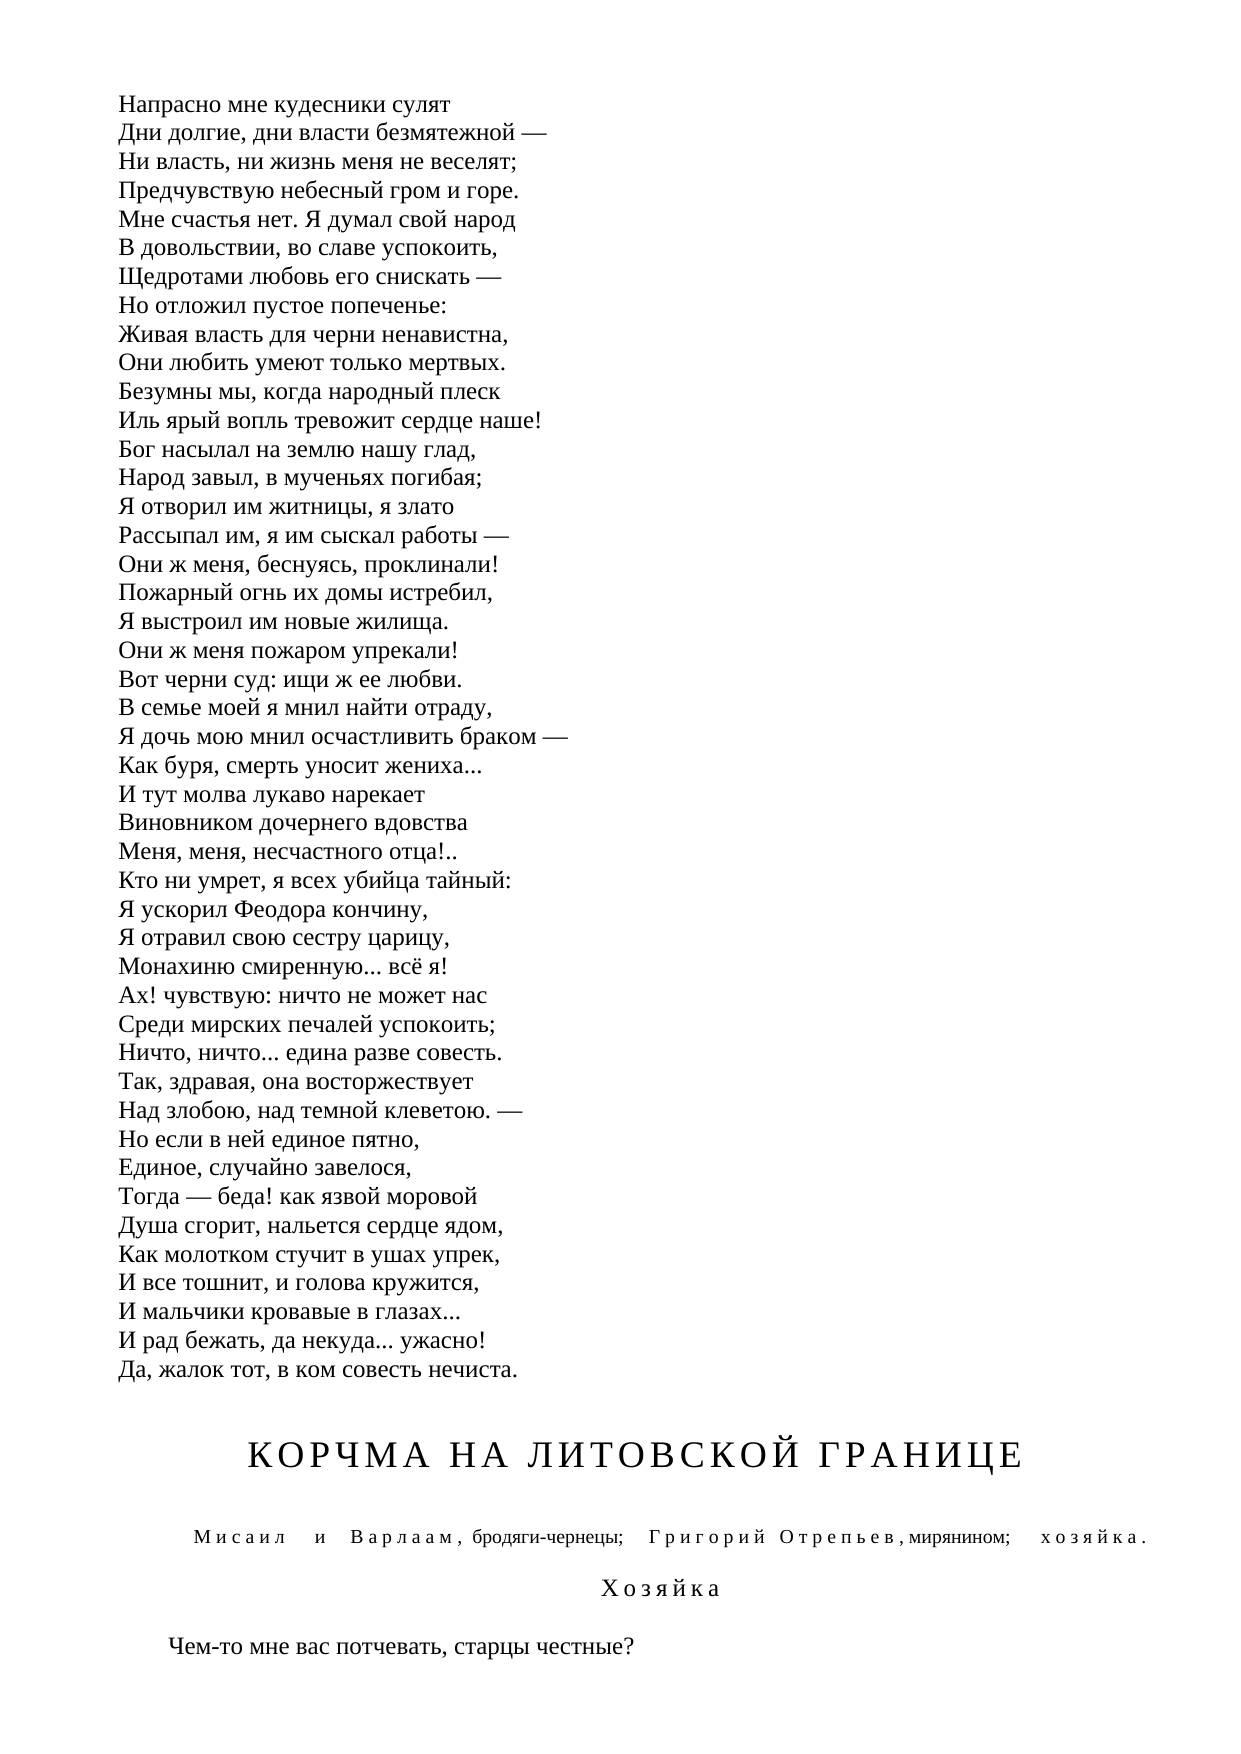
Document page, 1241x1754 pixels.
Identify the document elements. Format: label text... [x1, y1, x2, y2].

text Хозяйка [118, 1573, 1152, 1602]
text КОРЧМА НА ЛИТОВСКОЙ ГРАНИЦЕ [118, 1432, 1152, 1476]
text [118, 89, 1152, 1382]
text Мисаил и Варлаам, бродяги-чернецы; Григорий Отрепьев, мирянином; хозяйка. [118, 1526, 1152, 1548]
text Чем-то мне вас потчевать, старцы честные? [118, 1631, 1152, 1660]
